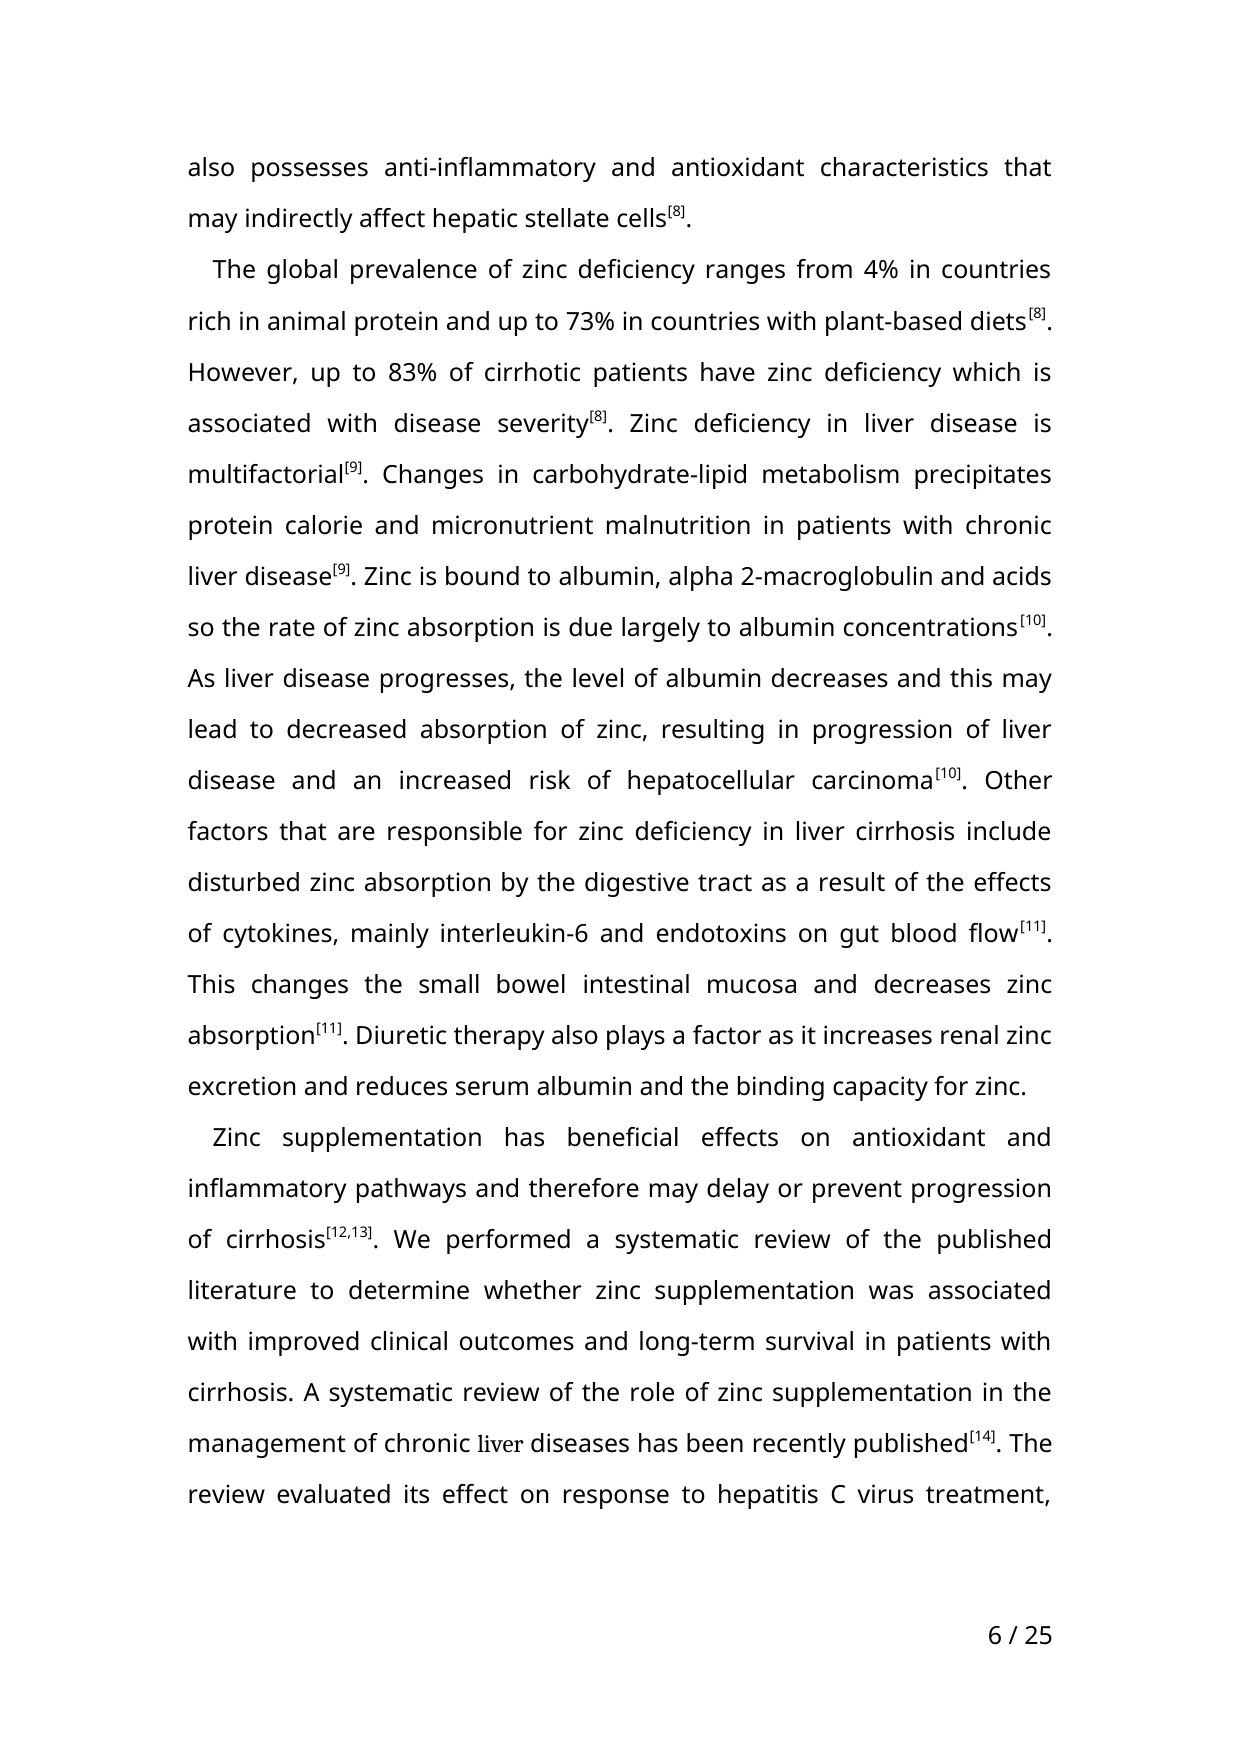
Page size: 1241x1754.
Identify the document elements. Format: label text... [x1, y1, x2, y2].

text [187, 150, 1053, 235]
text The global prevalence of zinc deficiency ranges from 4% in countries rich in animal protein and up to 73% in countries with plant-based diets[8]. However, up to 83% of cirrhotic patients have zinc deficiency which is associated with disease severity[8]. Zinc deficiency in liver disease is multifactorial[9]. Changes in carbohydrate-lipid metabolism precipitates protein calorie and micronutrient malnutrition in patients with chronic liver disease[9]. Zinc is bound to albumin, alpha 2-macroglobulin and acids so the rate of zinc absorption is due largely to albumin concentrations[10]. As liver disease progresses, the level of albumin decreases and this may lead to decreased absorption of zinc, resulting in progression of liver disease and an increased risk of hepatocellular carcinoma[10]. Other factors that are responsible for zinc deficiency in liver cirrhosis include disturbed zinc absorption by the digestive tract as a result of the effects of cytokines, mainly interleukin-6 and endotoxins on gut blood flow[11]. This changes the small bowel intestinal mucosa and decreases zinc absorption[11]. Diuretic therapy also plays a factor as it increases renal zinc excretion and reduces serum albumin and the binding capacity for zinc. [187, 252, 1053, 1103]
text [187, 1120, 1053, 1511]
